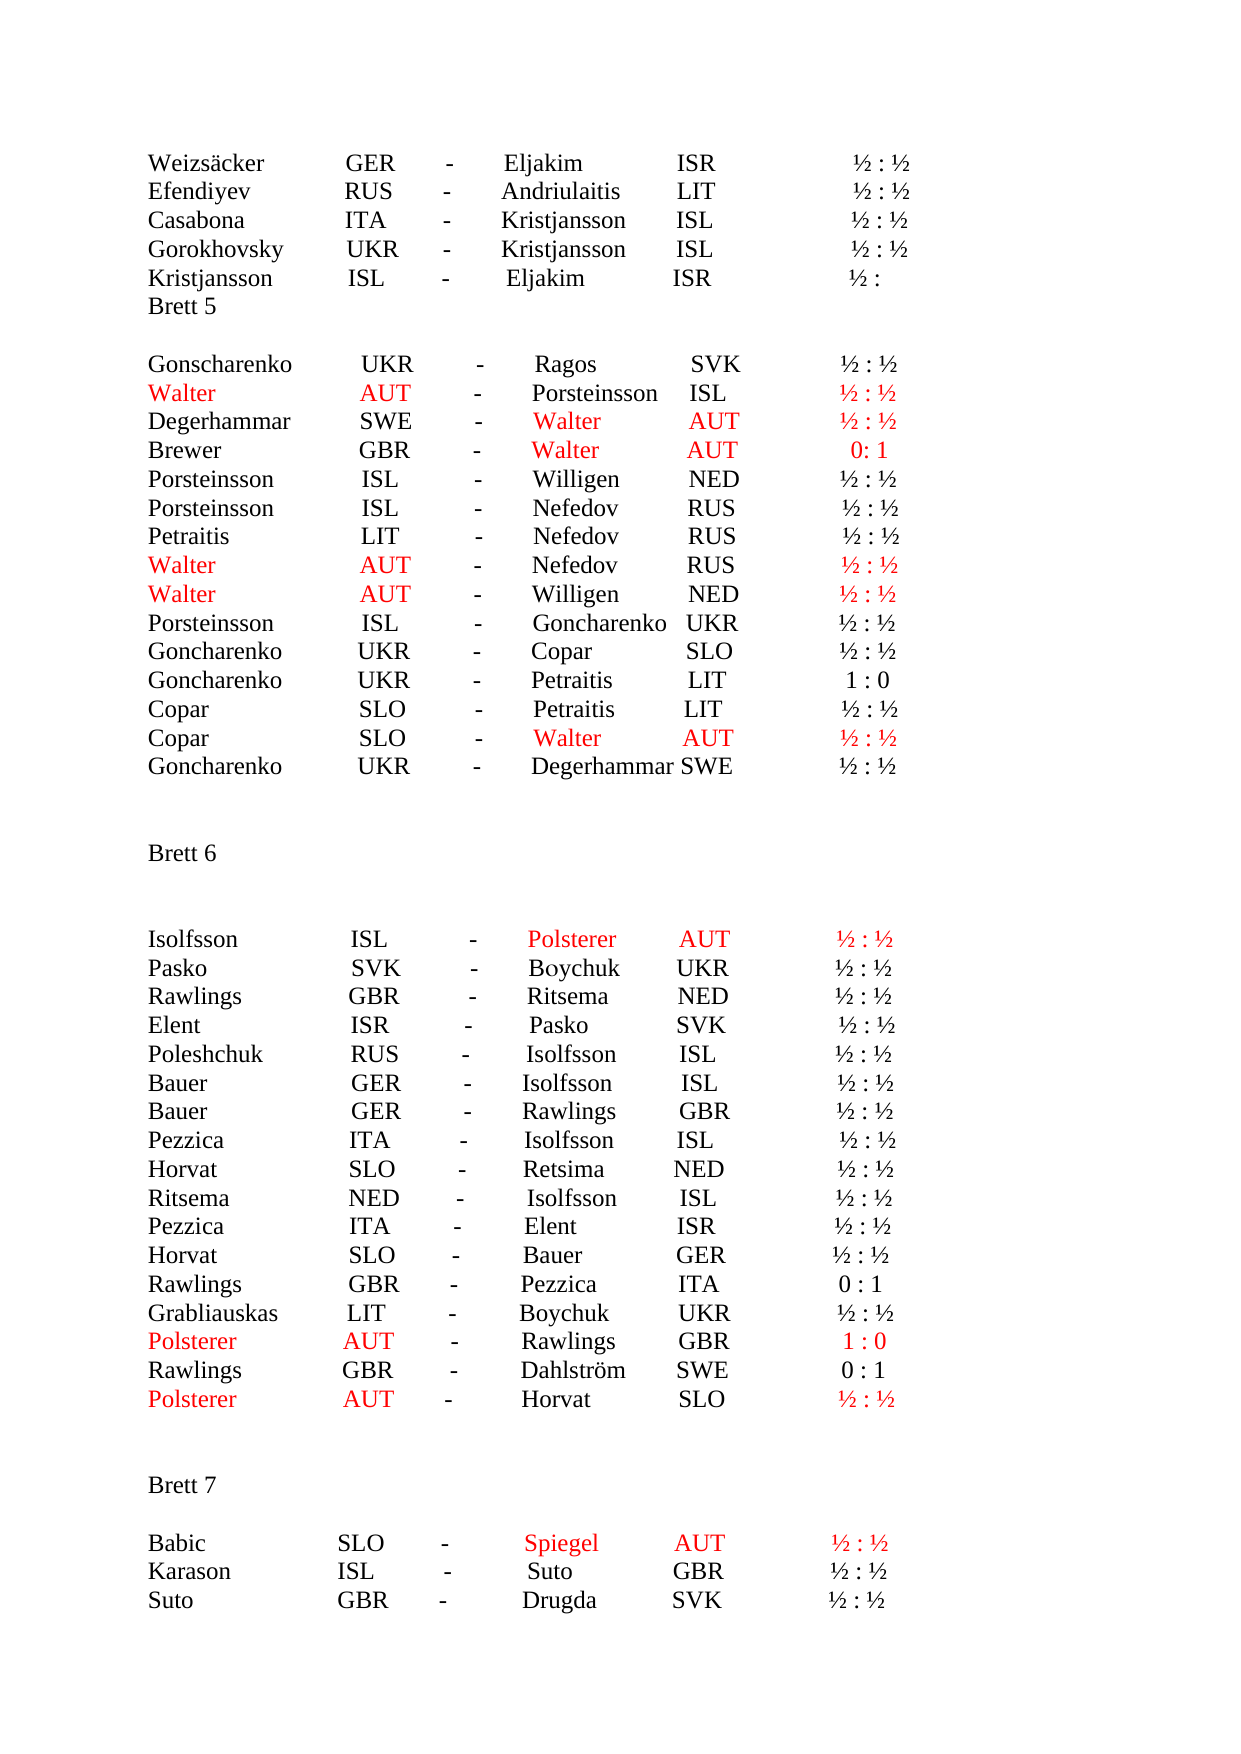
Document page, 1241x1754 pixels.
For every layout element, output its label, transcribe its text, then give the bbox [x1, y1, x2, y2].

text Kristjansson ISL - Eljakim ISR ½ : [148, 263, 1093, 291]
text Horvat SLO - Bauer GER ½ : ½ [148, 1240, 1093, 1269]
text Pezzica ITA - Elent ISR ½ : ½ [148, 1211, 1093, 1240]
text Karason ISL - Suto GBR ½ : ½ [148, 1556, 1093, 1585]
text Casabona ITA - Kristjansson ISL ½ : ½ [148, 205, 1093, 234]
text Bauer GER - Rawlings GBR ½ : ½ [148, 1096, 1093, 1125]
text Walter AUT - Nefedov RUS ½ : ½ [148, 550, 1093, 579]
text Rawlings GBR - Ritsema NED ½ : ½ [148, 981, 1093, 1010]
text Copar SLO - Walter AUT ½ : ½ [148, 723, 1093, 751]
text Brewer GBR - Walter AUT 0: 1 [148, 435, 1093, 464]
text Suto GBR - Drugda SVK ½ : ½ [148, 1585, 1093, 1614]
text Bauer GER - Isolfsson ISL ½ : ½ [148, 1068, 1093, 1096]
text Ritsema NED - Isolfsson ISL ½ : ½ [148, 1183, 1093, 1211]
text Isolfsson ISL - Polsterer AUT ½ : ½ [148, 924, 1093, 953]
text Pasko SVK - Bychuk UKR ½ : ½ [148, 953, 1093, 981]
text Goncharenko UKR - Copar SLO ½ : ½ [148, 636, 1093, 665]
text Copar SLO - Petraitis LIT ½ : ½ [148, 694, 1093, 723]
text Gorokhovsky UKR - Kristjansson ISL ½ : ½ [148, 234, 1093, 263]
text Gonscharenko UKR - Ragos SVK ½ : ½ [148, 349, 1093, 378]
text Walter AUT - Porsteinsson ISL ½ : ½ [148, 378, 1093, 406]
text Grabliauskas LIT - Boychuk UKR ½ : ½ [148, 1298, 1093, 1326]
text Babic SLO - Spiegel AUT ½ : ½ [148, 1528, 1093, 1556]
text Porsteinsson ISL - Willigen NED ½ : ½ [148, 464, 1093, 493]
text Pezzica ITA - Isolfsson ISL ½ : ½ [148, 1125, 1093, 1154]
text Polsterer AUT - Rawlings GBR 1 : 0 [148, 1326, 1093, 1355]
text Porsteinsson ISL - Nefedov RUS ½ : ½ [148, 493, 1093, 521]
text Rawlings GBR - Pezzica ITA 0 : 1 [148, 1269, 1093, 1298]
text Rawlings GBR - Dahlström SWE 0 : 1 [148, 1355, 1093, 1384]
text Porsteinsson ISL - Goncharenko UKR ½ : ½ [148, 608, 1093, 636]
text Brett 5 [148, 291, 1093, 320]
text Horvat SLO - Retsima NED ½ : ½ [148, 1154, 1093, 1183]
text Petraitis LIT - Nefedov RUS ½ : ½ [148, 521, 1093, 550]
text Elent ISR - Pasko SVK ½ : ½ [148, 1010, 1093, 1039]
text Degerhammar SWE - Walter AUT ½ : ½ [148, 406, 1093, 435]
text Polsterer AUT - Horvat SLO ½ : ½ [148, 1384, 1093, 1413]
text Poleshchuk RUS - Isolfsson ISL ½ : ½ [148, 1039, 1093, 1068]
text Brett 6 [148, 838, 1093, 866]
text Weizsäcker GER - Eljakim ISR ½ : ½ [148, 148, 1093, 176]
text Efendiyev RUS - Andriulaitis LIT ½ : ½ [148, 176, 1093, 205]
text Brett 7 [148, 1470, 1093, 1499]
text Goncharenko UKR - Petraitis LIT 1 : 0 [148, 665, 1093, 694]
text Goncharenko UKR - Degerhammar SWE ½ : ½ [148, 751, 1093, 780]
text Walter AUT - Willigen NED ½ : ½ [148, 579, 1093, 608]
